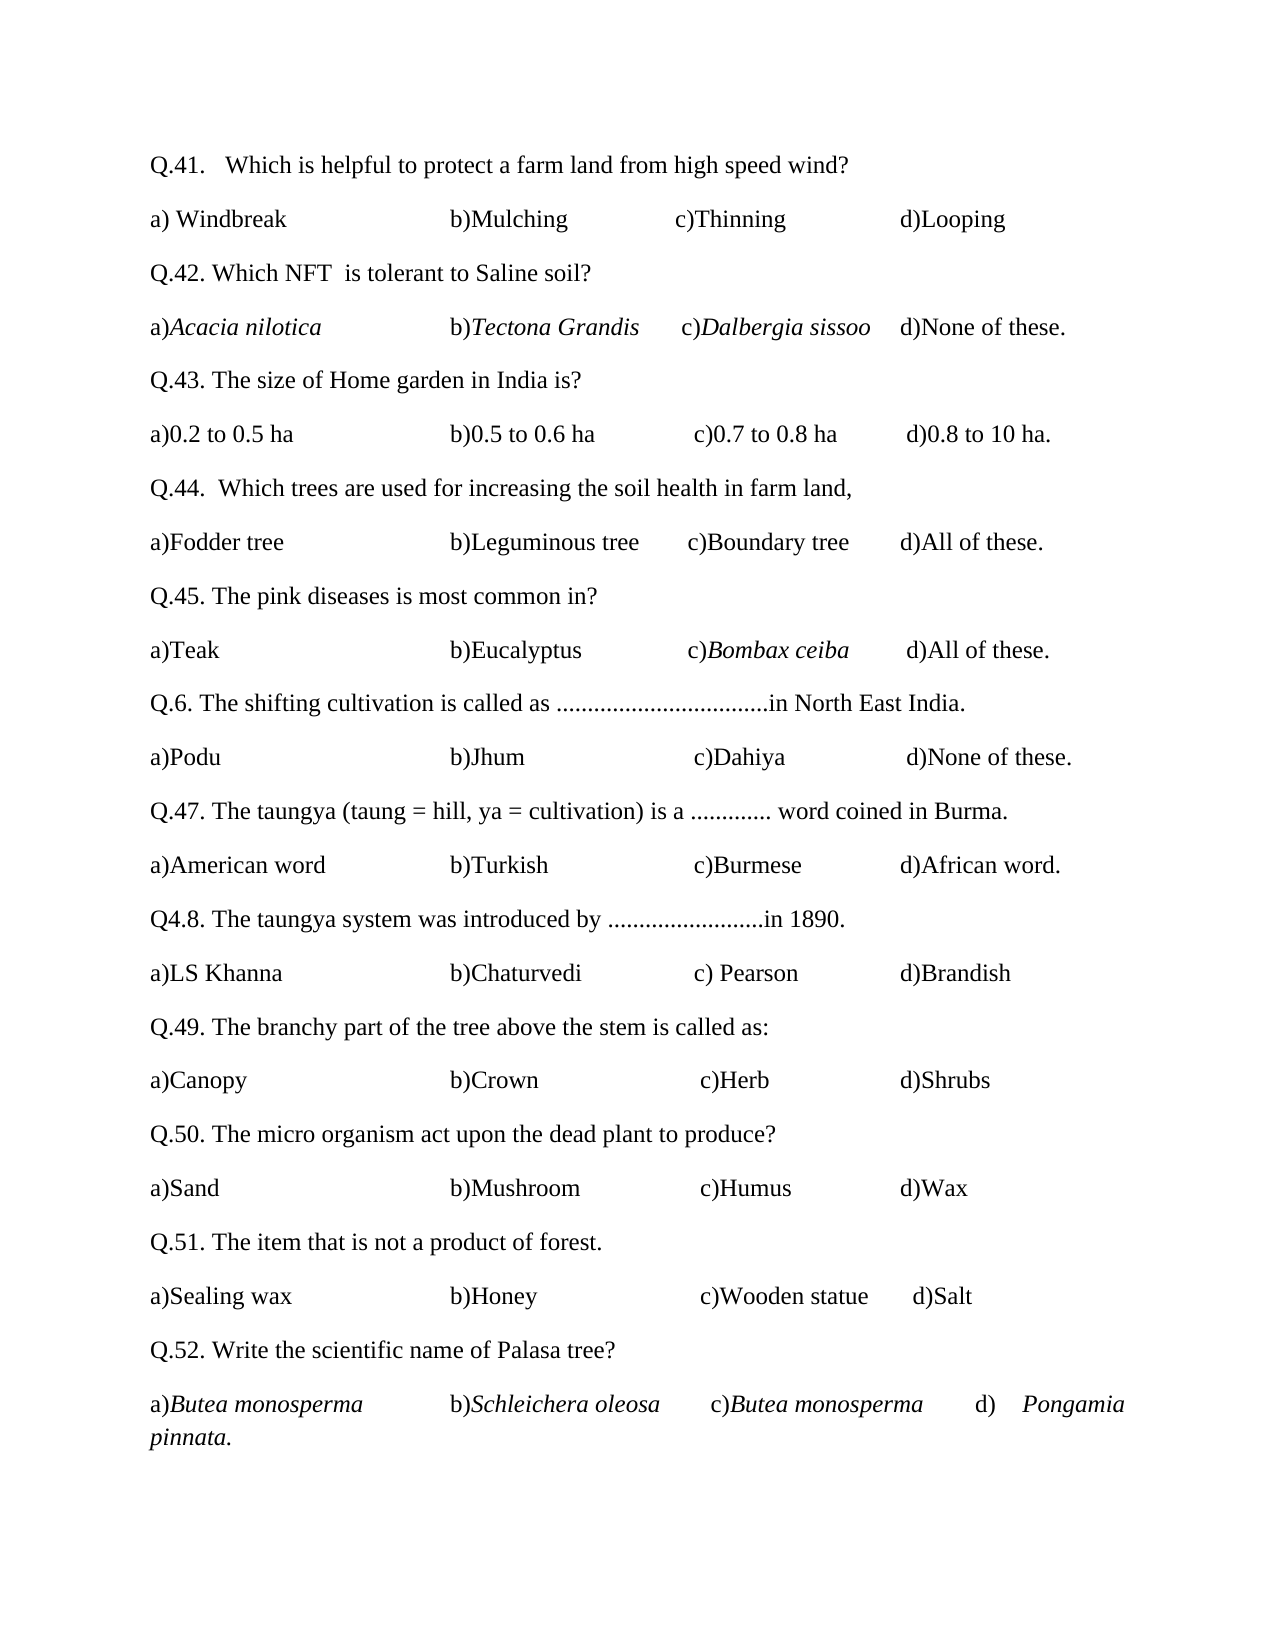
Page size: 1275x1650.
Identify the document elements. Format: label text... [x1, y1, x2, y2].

text a)Acacia nilotica b)Tectona Grandis c)Dalbergia sissoo d)None of these. [150, 312, 1125, 340]
text Q.43. The size of Home garden in India is? [150, 365, 1125, 394]
text Q4.8. The taungya system was introduced by .........................in 1890. [150, 904, 1125, 933]
text a)0.2 to 0.5 ha b)0.5 to 0.6 ha c)0.7 to 0.8 ha d)0.8 to 10 ha. [150, 419, 1125, 448]
text a)Canopy b)Crown c)Herb d)Shrubs [150, 1066, 1125, 1094]
text Q.42. Which NFT is tolerant to Saline soil? [150, 258, 1125, 286]
text a)LS Khanna b)Chaturvedi c) Pearson d)Brandish [150, 958, 1125, 987]
text a)Sealing wax b)Honey c)Wooden statue d)Salt [150, 1281, 1125, 1310]
text Q.50. The micro organism act upon the dead plant to produce? [150, 1119, 1125, 1148]
text Q.45. The pink diseases is most common in? [150, 581, 1125, 609]
text Q.41. Which is helpful to protect a farm land from high speed wind? [150, 150, 1125, 179]
text Q.47. The taungya (taung = hill, ya = cultivation) is a ............. word coined in Burma. [150, 796, 1125, 825]
text a) Windbreak b)Mulching c)Thinning d)Looping [150, 204, 1125, 233]
text Q.51. The item that is not a product of forest. [150, 1227, 1125, 1256]
text a)Teak b)Eucalyptus c)Bombax ceiba d)All of these. [150, 635, 1125, 663]
text a)American word b)Turkish c)Burmese d)African word. [150, 850, 1125, 879]
text Q.44. Which trees are used for increasing the soil health in farm land, [150, 473, 1125, 502]
text Q.6. The shifting cultivation is called as ..................................in North East India. [150, 688, 1125, 717]
text a)Sand b)Mushroom c)Humus d)Wax [150, 1173, 1125, 1202]
text a)Butea monosperma b)Schleichera oleosa c)Butea monosperma d) Pongamia pinnata. [150, 1389, 1125, 1450]
text Q.49. The branchy part of the tree above the stem is called as: [150, 1012, 1125, 1040]
text a)Fodder tree b)Leguminous tree c)Boundary tree d)All of these. [150, 527, 1125, 556]
text Q.52. Write the scientific name of Palasa tree? [150, 1335, 1125, 1363]
text a)Podu b)Jhum c)Dahiya d)None of these. [150, 742, 1125, 771]
